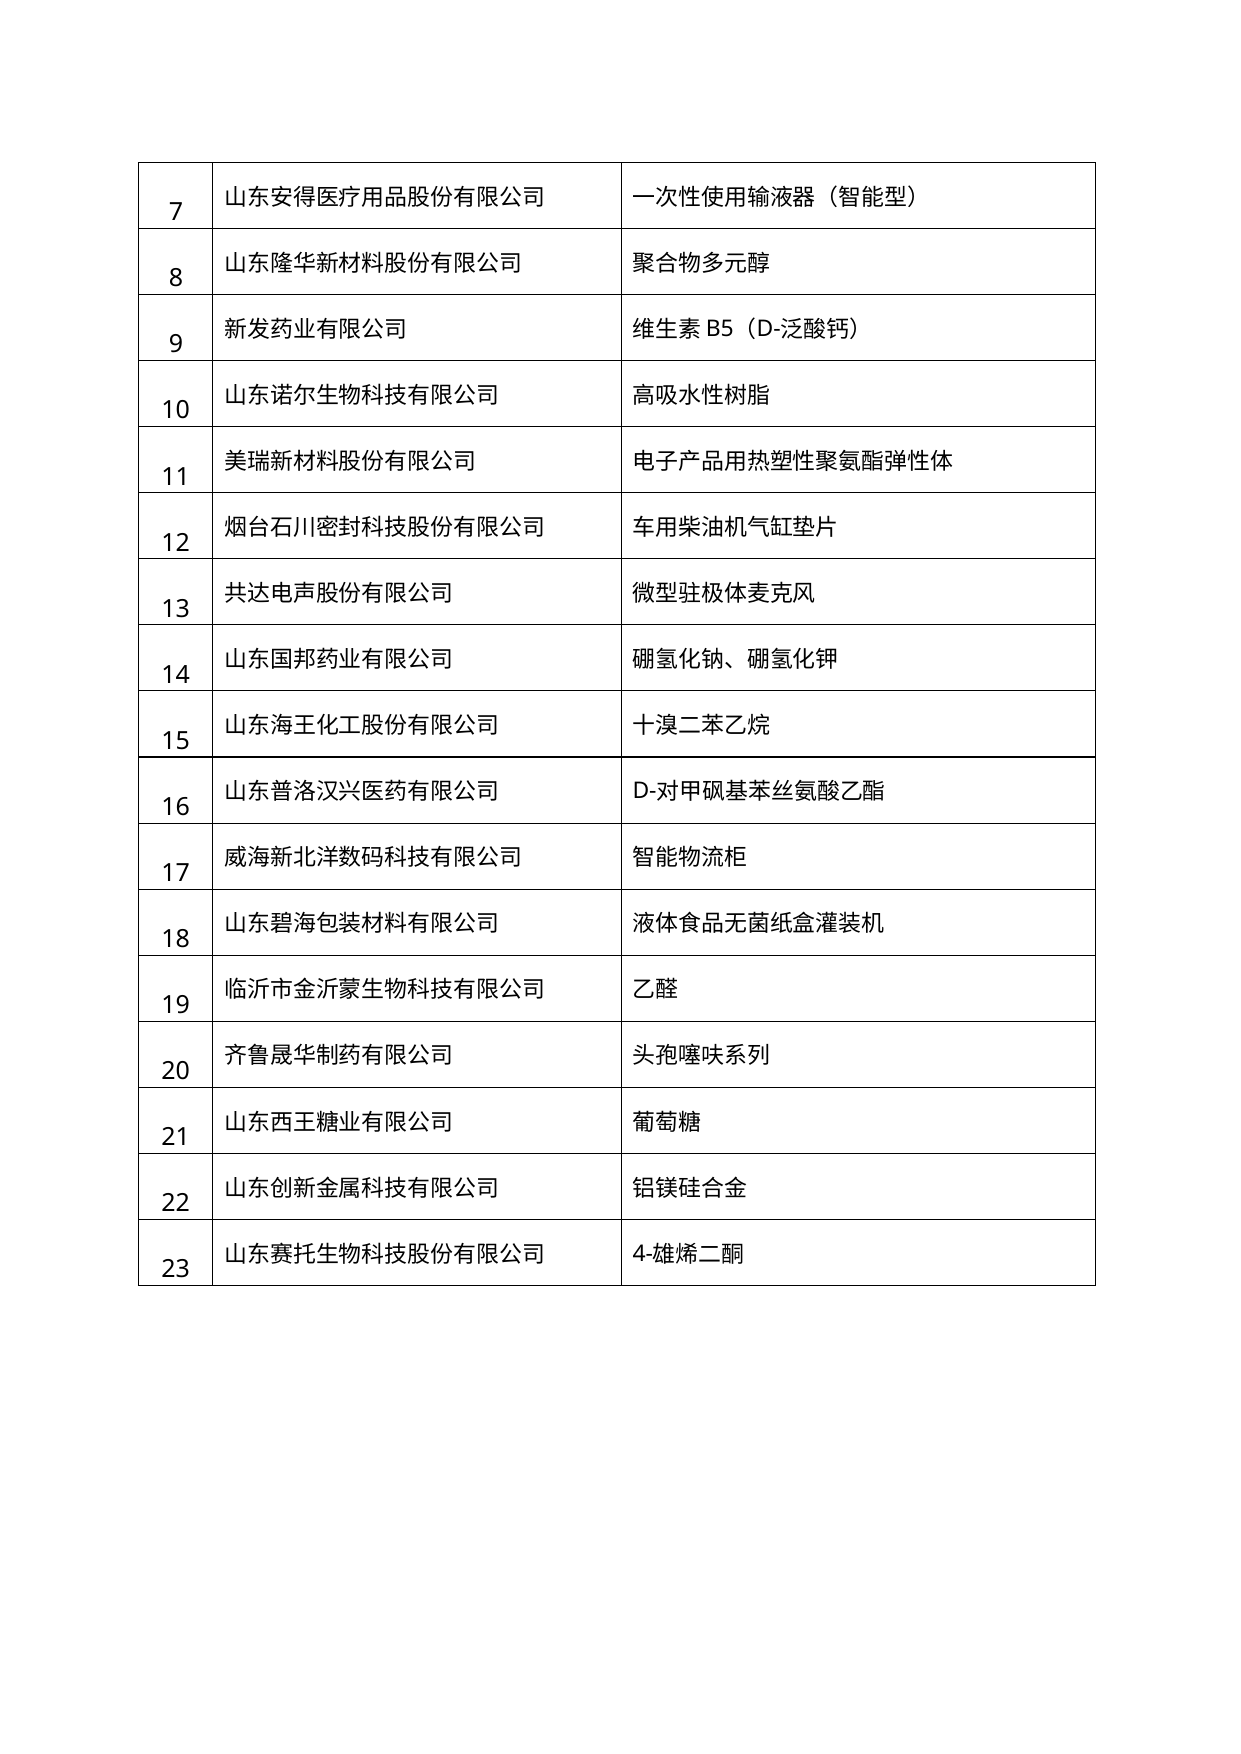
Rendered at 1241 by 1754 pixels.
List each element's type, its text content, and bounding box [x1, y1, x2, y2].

table_cell 17 [139, 824, 212, 888]
table_cell 头孢噻呋系列 [622, 1022, 1095, 1087]
table_cell 智能物流柜 [622, 824, 1095, 888]
table_cell 山东诺尔生物科技有限公司 [213, 361, 621, 426]
table_cell 高吸水性树脂 [622, 361, 1095, 426]
table_cell 山东创新金属科技有限公司 [213, 1154, 621, 1219]
table_cell 山东普洛汉兴医药有限公司 [213, 758, 621, 822]
table_cell 21 [139, 1088, 212, 1153]
table_cell 22 [139, 1154, 212, 1219]
table_cell 10 [139, 361, 212, 426]
table_cell 山东国邦药业有限公司 [213, 625, 621, 690]
table_cell 铝镁硅合金 [622, 1154, 1095, 1219]
table_cell 4-雄烯二酮 [622, 1220, 1095, 1285]
table_cell 液体食品无菌纸盒灌装机 [622, 890, 1095, 954]
table_cell 8 [139, 229, 212, 294]
table_cell 新发药业有限公司 [213, 295, 621, 360]
table_cell 一次性使用输液器（智能型） [622, 163, 1095, 228]
table_cell 威海新北洋数码科技有限公司 [213, 824, 621, 888]
table_cell 美瑞新材料股份有限公司 [213, 427, 621, 492]
table_cell 20 [139, 1022, 212, 1087]
table_cell 16 [139, 758, 212, 822]
table_cell 11 [139, 427, 212, 492]
table_cell D-对甲砜基苯丝氨酸乙酯 [622, 758, 1095, 822]
table_cell 15 [139, 691, 212, 756]
table_cell 9 [139, 295, 212, 360]
table_cell 聚合物多元醇 [622, 229, 1095, 294]
table_cell 微型驻极体麦克风 [622, 559, 1095, 624]
table_cell 19 [139, 956, 212, 1021]
table_cell 车用柴油机气缸垫片 [622, 493, 1095, 558]
table_cell 烟台石川密封科技股份有限公司 [213, 493, 621, 558]
table_cell 山东赛托生物科技股份有限公司 [213, 1220, 621, 1285]
table_cell 13 [139, 559, 212, 624]
table_cell 十溴二苯乙烷 [622, 691, 1095, 756]
table_cell 7 [139, 163, 212, 228]
table_cell 共达电声股份有限公司 [213, 559, 621, 624]
table_cell 山东隆华新材料股份有限公司 [213, 229, 621, 294]
table_cell 山东安得医疗用品股份有限公司 [213, 163, 621, 228]
table_cell 临沂市金沂蒙生物科技有限公司 [213, 956, 621, 1021]
table_cell 12 [139, 493, 212, 558]
table_cell 葡萄糖 [622, 1088, 1095, 1153]
table_cell 山东西王糖业有限公司 [213, 1088, 621, 1153]
table_cell 23 [139, 1220, 212, 1285]
table_cell 乙醛 [622, 956, 1095, 1021]
table_cell 维生素B5（D-泛酸钙） [622, 295, 1095, 360]
table_cell 硼氢化钠、硼氢化钾 [622, 625, 1095, 690]
table_cell 山东碧海包装材料有限公司 [213, 890, 621, 954]
table_cell 14 [139, 625, 212, 690]
table_cell 电子产品用热塑性聚氨酯弹性体 [622, 427, 1095, 492]
table_cell 齐鲁晟华制药有限公司 [213, 1022, 621, 1087]
table_cell 18 [139, 890, 212, 954]
table_cell 山东海王化工股份有限公司 [213, 691, 621, 756]
